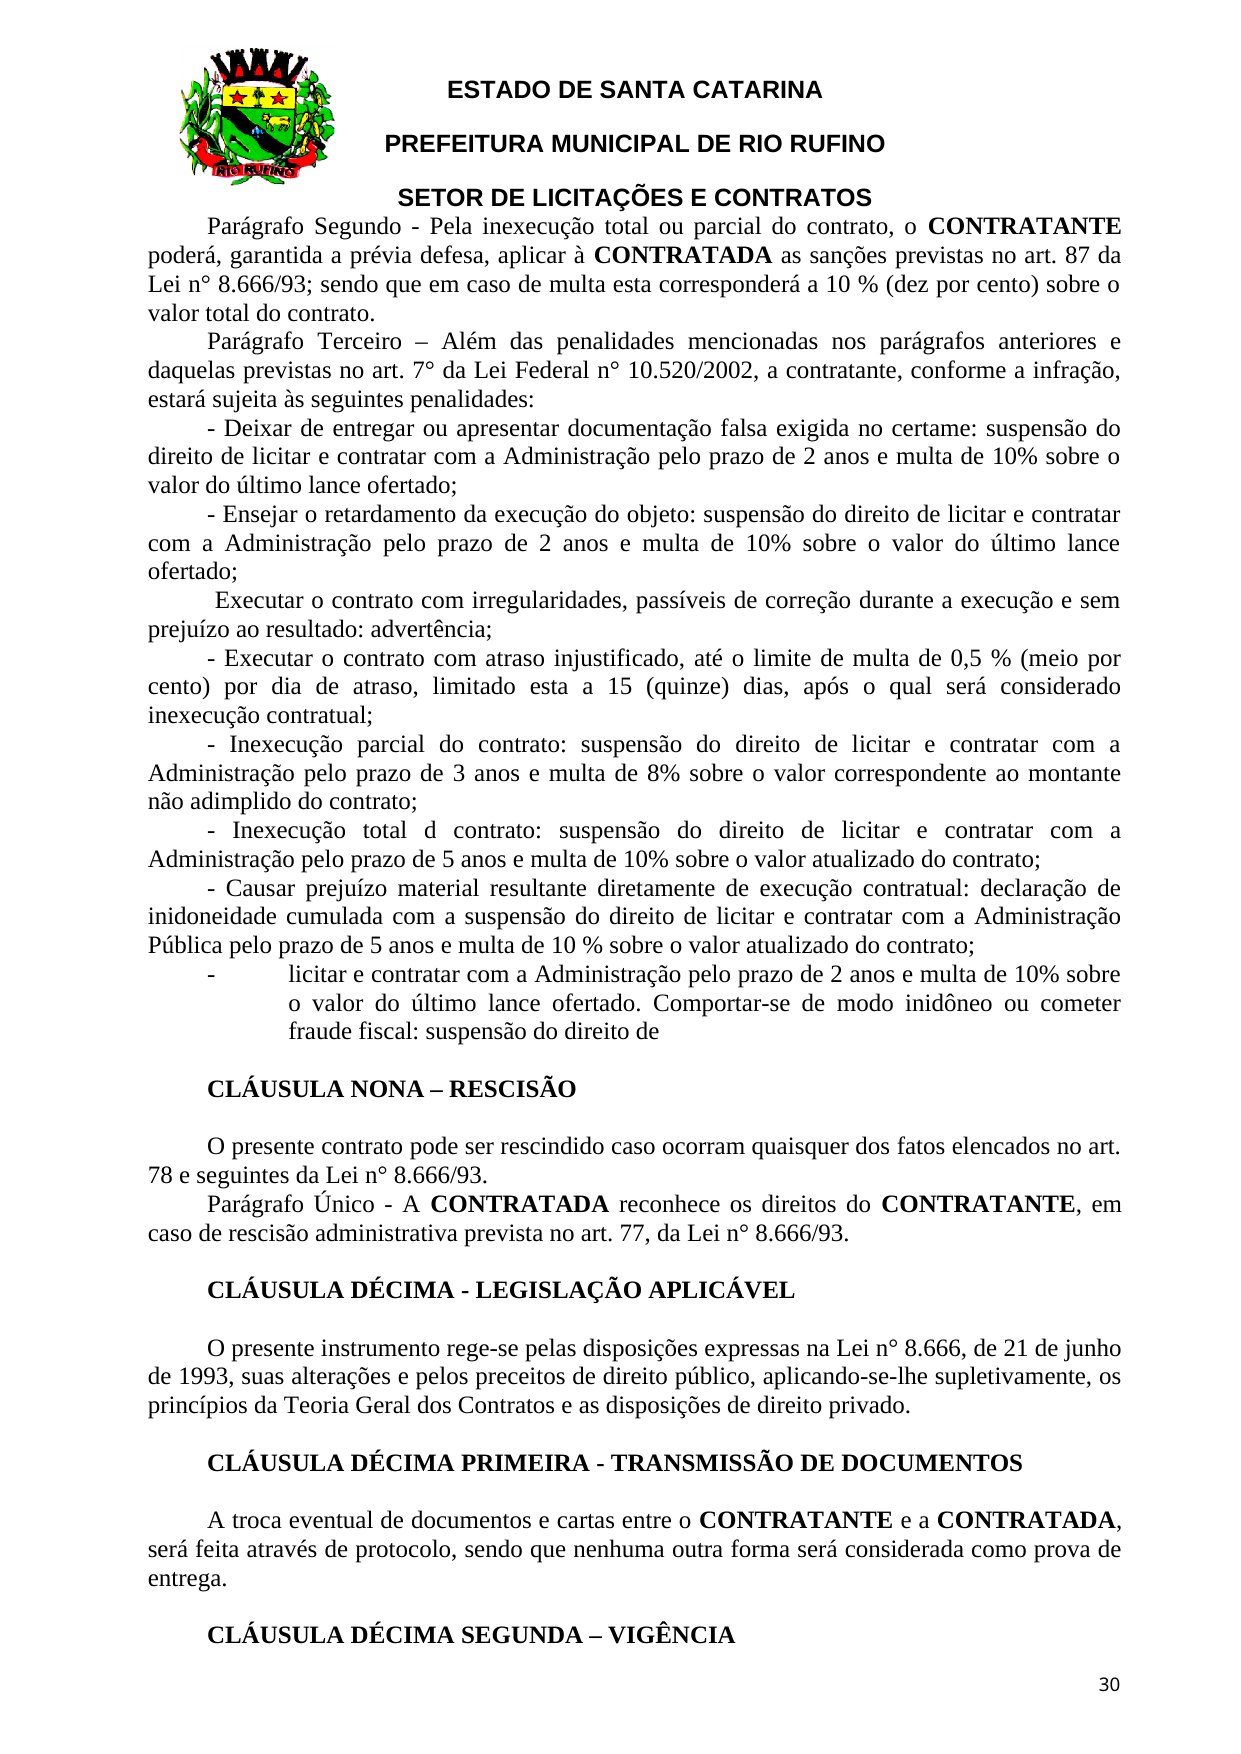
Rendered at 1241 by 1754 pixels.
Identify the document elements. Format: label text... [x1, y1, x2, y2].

list licitar e contratar com a Administração pelo prazo de 2 anos e multa de 10% sobre o valor do último lance ofertado. Comportar-se de modo inidôneo ou cometer fraude fiscal: suspensão do direito de [207, 959, 1122, 1045]
text - Executar o contrato com atraso injustificado, até o limite de multa de 0,5 % (meio por cento) por dia de atraso, limitado esta a 15 (quinze) dias, após o qual será considerado inexecução contratual; [148, 643, 1122, 729]
text - Causar prejuízo material resultante diretamente de execução contratual: declaração de inidoneidade cumulada com a suspensão do direito de licitar e contratar com a Administração Pública pelo prazo de 5 anos e multa de 10 % sobre o valor atualizado do contrato; [148, 873, 1122, 959]
picture [179, 43, 336, 186]
text O presente contrato pode ser rescindido caso ocorram quaisquer dos fatos elencados no art. 78 e seguintes da Lei n° 8.666/93. [148, 1131, 1122, 1189]
text Executar o contrato com irregularidades, passíveis de correção durante a execução e sem prejuízo ao resultado: advertência; [148, 585, 1122, 643]
text O presente instrumento rege-se pelas disposições expressas na Lei n° 8.666, de 21 de junho de 1993, suas alterações e pelos preceitos de direito público, aplicando-se-lhe supletivamente, os princípios da Teoria Geral dos Contratos e as disposições de direito privado. [148, 1333, 1122, 1419]
text - Inexecução parcial do contrato: suspensão do direito de licitar e contratar com a Administração pelo prazo de 3 anos e multa de 8% sobre o valor correspondente ao montante não adimplido do contrato; [148, 729, 1122, 815]
text CLÁUSULA NONA – RESCISÃO [148, 1074, 1122, 1103]
text Parágrafo Segundo - Pela inexecução total ou parcial do contrato, o CONTRATANTE poderá, garantida a prévia defesa, aplicar à CONTRATADA as sanções previstas no art. 87 da Lei n° 8.666/93; sendo que em caso de multa esta corresponderá a 10 % (dez por cento) sobre o valor total do contrato. [148, 211, 1122, 326]
text - Deixar de entregar ou apresentar documentação falsa exigida no certame: suspensão do direito de licitar e contratar com a Administração pelo prazo de 2 anos e multa de 10% sobre o valor do último lance ofertado; [148, 413, 1122, 499]
text Parágrafo Terceiro – Além das penalidades mencionadas nos parágrafos anteriores e daquelas previstas no art. 7° da Lei Federal n° 10.520/2002, a contratante, conforme a infração, estará sujeita às seguintes penalidades: [148, 326, 1122, 413]
text A troca eventual de documentos e cartas entre o CONTRATANTE e a CONTRATADA, será feita através de protocolo, sendo que nenhuma outra forma será considerada como prova de entrega. [148, 1505, 1122, 1591]
text CLÁUSULA DÉCIMA - LEGISLAÇÃO APLICÁVEL [148, 1275, 1122, 1304]
text CLÁUSULA DÉCIMA SEGUNDA – VIGÊNCIA [148, 1620, 1122, 1649]
text - Ensejar o retardamento da execução do objeto: suspensão do direito de licitar e contratar com a Administração pelo prazo de 2 anos e multa de 10% sobre o valor do último lance ofertado; [148, 499, 1122, 585]
text - Inexecução total d contrato: suspensão do direito de licitar e contratar com a Administração pelo prazo de 5 anos e multa de 10% sobre o valor atualizado do contrato; [148, 815, 1122, 873]
text CLÁUSULA DÉCIMA PRIMEIRA - TRANSMISSÃO DE DOCUMENTOS [148, 1448, 1122, 1476]
text Parágrafo Único - A CONTRATADA reconhece os direitos do CONTRATANTE, em caso de rescisão administrativa prevista no art. 77, da Lei n° 8.666/93. [148, 1189, 1122, 1246]
